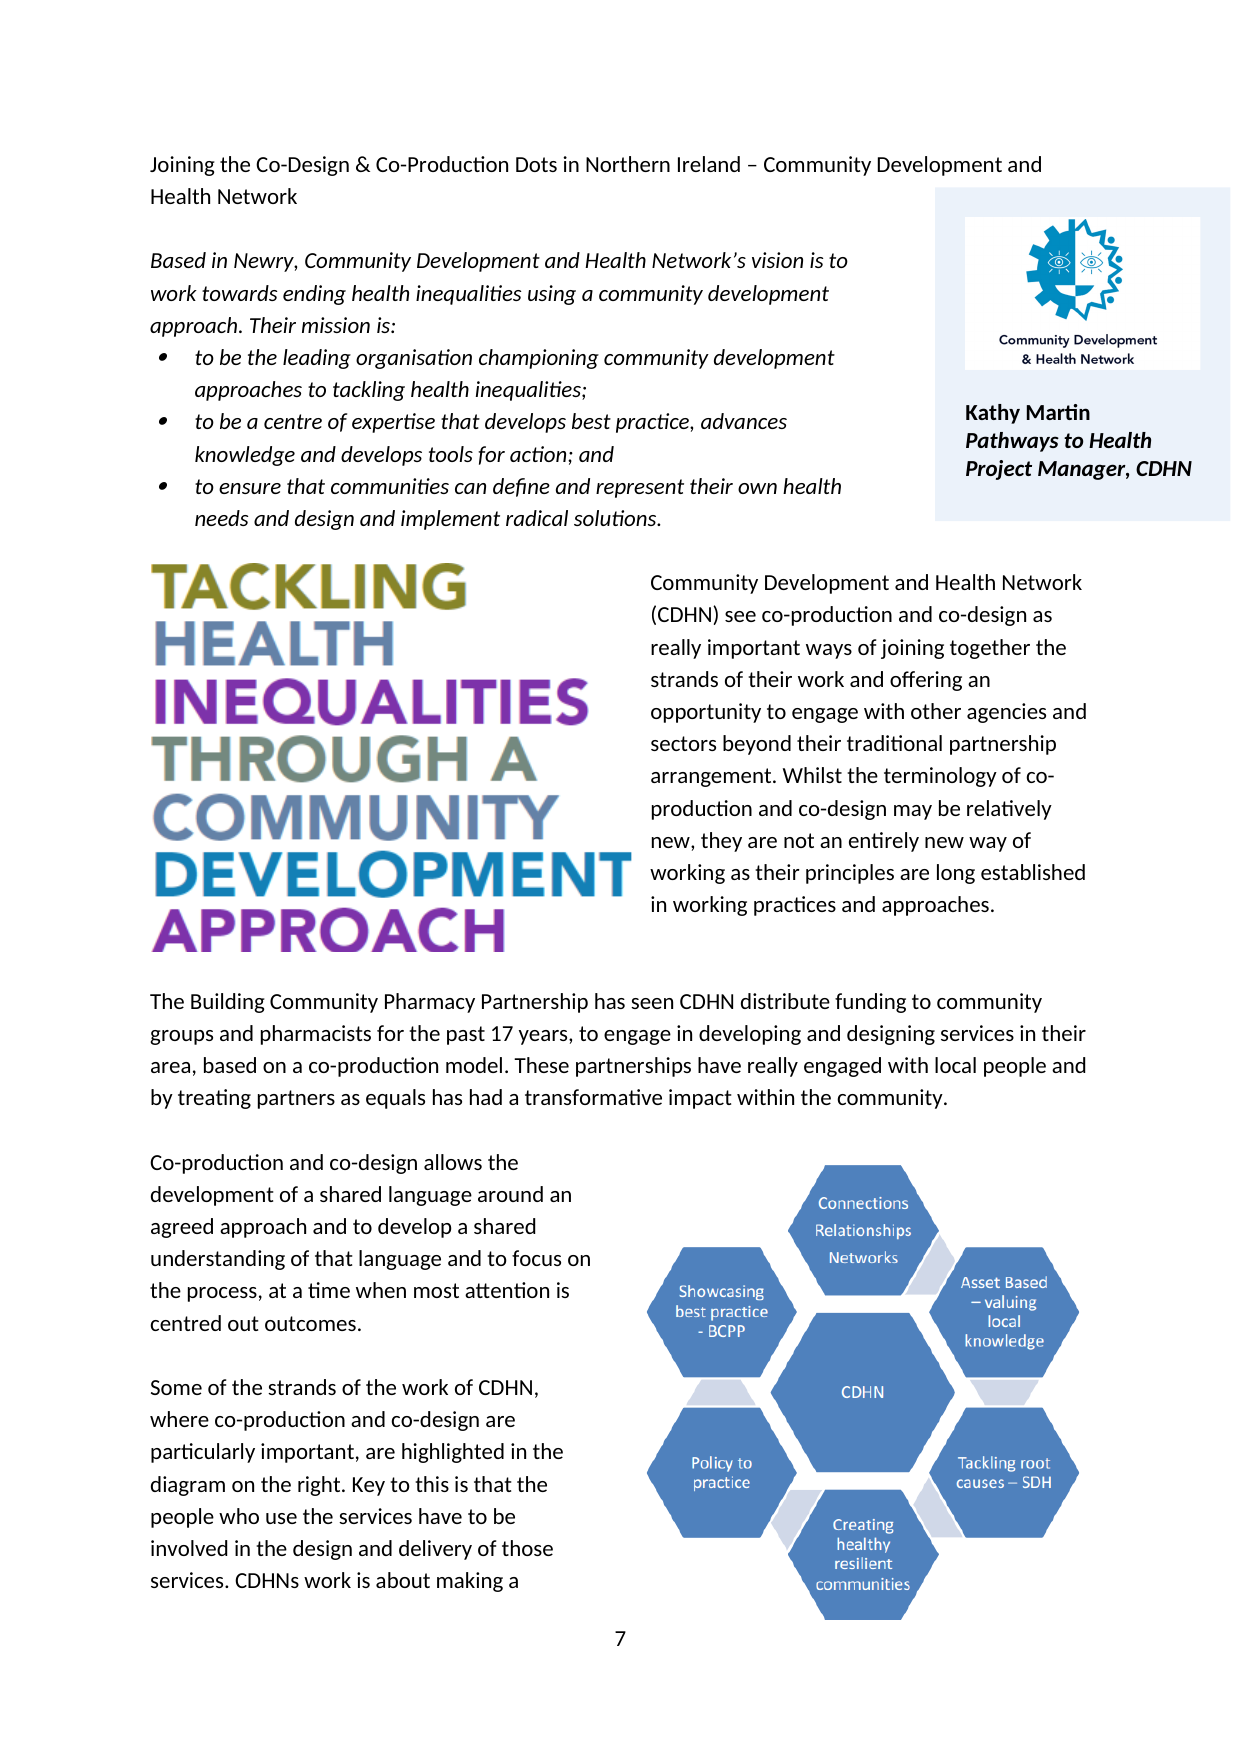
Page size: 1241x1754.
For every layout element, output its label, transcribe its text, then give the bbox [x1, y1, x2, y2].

list to be a centre of expertise that develops best practice, advances knowledge and develops tools for action; and [157, 407, 935, 468]
picture [150, 563, 632, 951]
list to be the leading organisation championing community development approaches to tackling health inequalities; [157, 343, 935, 403]
text The Building Community Pharmacy Partnership has seen CDHN distribute funding to community groups and pharmacists for the past 17 years, to engage in developing and designing services in their area, based on a co-production model. These partnerships have really engaged with local people and by treating partners as equals has had a transformative impact within the community. [150, 987, 1090, 1111]
text Co-production and co-design allows the development of a shared language around an agreed approach and to develop a shared understanding of that language and to focus on the process, at a time when most attention is centred out outcomes. [150, 1148, 1090, 1337]
text Based in Newry, Community Development and Health Network’s vision is to work towards ending health inequalities using a community development approach. Their mission is: [150, 247, 935, 339]
list to ensure that communities can define and represent their own health needs and design and implement radical solutions. [157, 472, 1090, 532]
picture [965, 217, 1201, 370]
text Community Development and Health Network (CDHN) see co-production and co-design as really important ways of joining together the strands of their work and offering an opportunity to engage with other agencies and sectors beyond their traditional partnership arrangement. Whilst the terminology of co-production and co-design may be relatively new, they are not an entirely new way of working as their principles are long established in working practices and approaches. [632, 568, 1090, 918]
subtitle Joining the Co-Design & Co-Production Dots in Northern Ireland – Community Development and Health Network [150, 150, 1090, 210]
picture [618, 1156, 1087, 1619]
